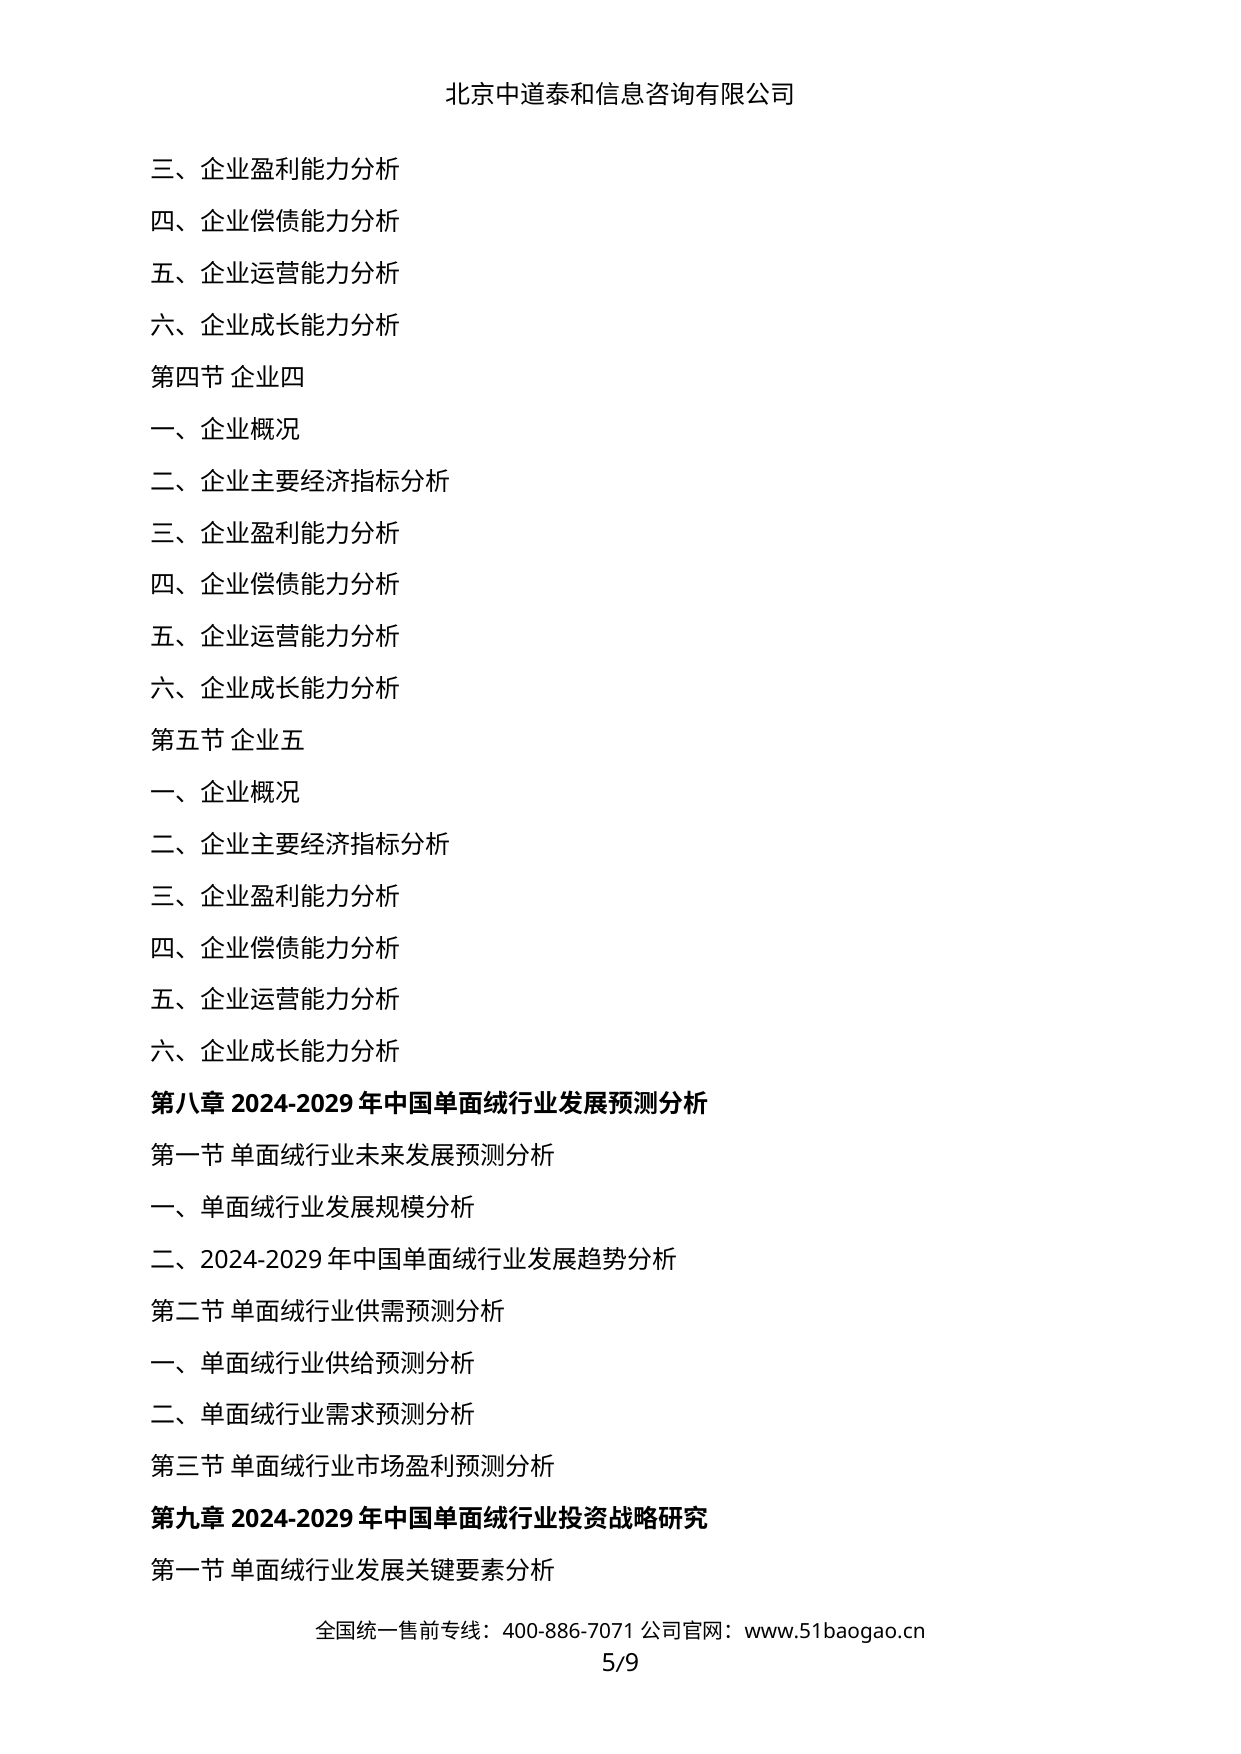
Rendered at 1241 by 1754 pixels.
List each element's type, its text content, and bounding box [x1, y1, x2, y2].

text 三、企业盈利能力分析 [150, 150, 1090, 186]
text 六、企业成长能力分析 [150, 669, 1090, 705]
text 二、企业主要经济指标分析 [150, 461, 1090, 497]
text 五、企业运营能力分析 [150, 980, 1090, 1016]
text 一、企业概况 [150, 409, 1090, 446]
text 四、企业偿债能力分析 [150, 202, 1090, 238]
text 五、企业运营能力分析 [150, 617, 1090, 653]
text 三、企业盈利能力分析 [150, 876, 1090, 912]
text 六、企业成长能力分析 [150, 1032, 1090, 1068]
text 三、企业盈利能力分析 [150, 513, 1090, 549]
text 第八章 2024-2029年中国单面绒行业发展预测分析 [150, 1084, 1090, 1120]
text 二、2024-2029年中国单面绒行业发展趋势分析 [150, 1239, 1090, 1276]
text 二、单面绒行业需求预测分析 [150, 1395, 1090, 1431]
text 第一节 单面绒行业发展关键要素分析 [150, 1551, 1090, 1587]
text 第二节 单面绒行业供需预测分析 [150, 1291, 1090, 1327]
text 一、企业概况 [150, 772, 1090, 809]
text 五、企业运营能力分析 [150, 254, 1090, 290]
text 第五节 企业五 [150, 721, 1090, 757]
text 六、企业成长能力分析 [150, 306, 1090, 342]
text 第四节 企业四 [150, 357, 1090, 394]
text 第一节 单面绒行业未来发展预测分析 [150, 1136, 1090, 1172]
text 一、单面绒行业发展规模分析 [150, 1187, 1090, 1224]
text 四、企业偿债能力分析 [150, 565, 1090, 601]
text 四、企业偿债能力分析 [150, 928, 1090, 964]
text 一、单面绒行业供给预测分析 [150, 1343, 1090, 1379]
text 二、企业主要经济指标分析 [150, 824, 1090, 861]
text 第九章 2024-2029年中国单面绒行业投资战略研究 [150, 1499, 1090, 1535]
text 第三节 单面绒行业市场盈利预测分析 [150, 1447, 1090, 1483]
